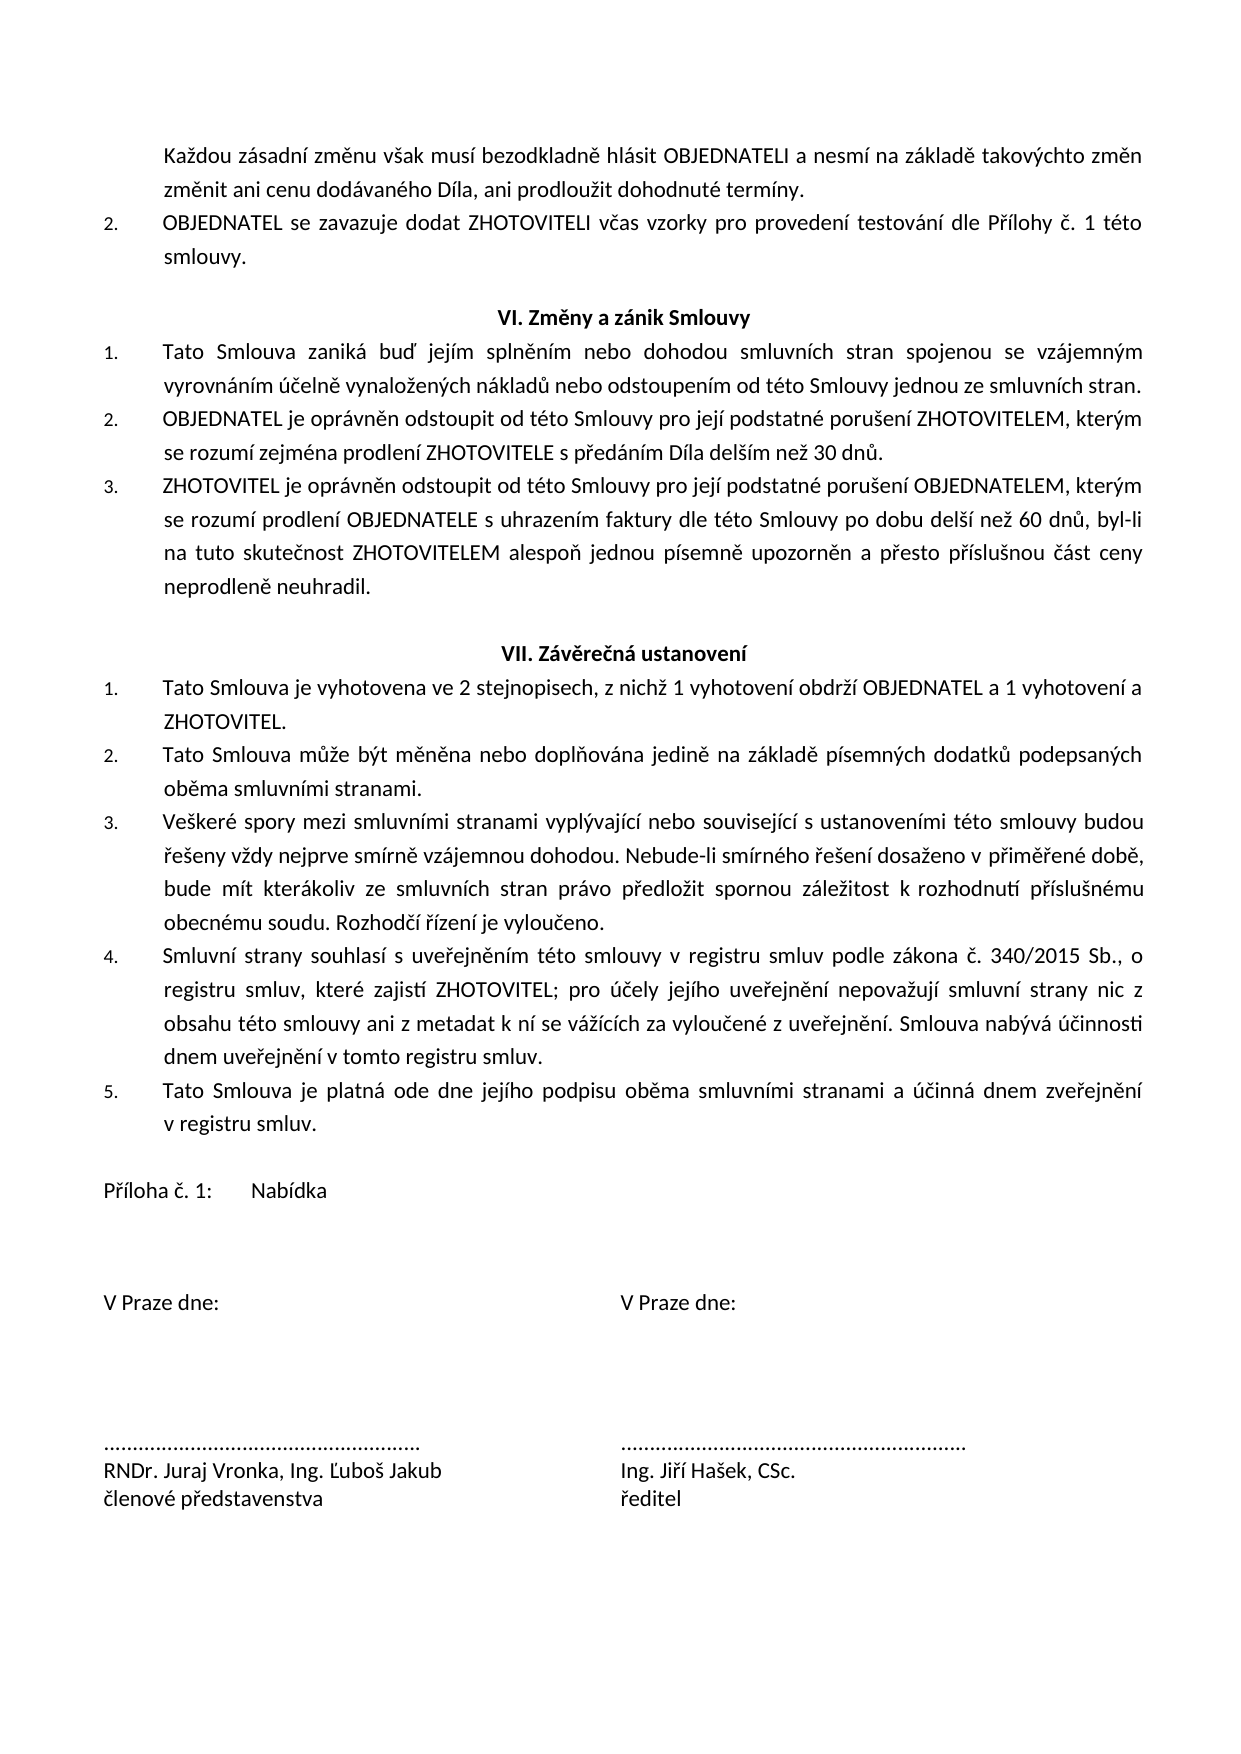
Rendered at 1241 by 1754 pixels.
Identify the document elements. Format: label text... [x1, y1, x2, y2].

text RNDr. Juraj Vronka, Ing. Ľuboš Jakub Ing. Jiří Hašek, CSc. [103, 1457, 1144, 1484]
list Veškeré spory mezi smluvními stranami vyplývající nebo související s ustanoveními této smlouvy budou řešeny vždy nejprve smírně vzájemnou dohodou. Nebude-li smírného řešení dosaženo v přiměřené době, bude mít kterákoliv ze smluvních stran právo předložit spornou záležitost k rozhodnutí příslušnému obecnému soudu. Rozhodčí řízení je vyloučeno. [103, 807, 1144, 936]
list OBJEDNATEL se zavazuje dodat ZHOTOVITELI včas vzorky pro provedení testování dle Přílohy č. 1 této smlouvy. [103, 208, 1144, 270]
list ZHOTOVITEL je oprávněn odstoupit od této Smlouvy pro její podstatné porušení OBJEDNATELEM, kterým se rozumí prodlení OBJEDNATELE s uhrazením faktury dle této Smlouvy po dobu delší než 60 dnů, byl-li na tuto skutečnost ZHOTOVITELEM alespoň jednou písemně upozorněn a přesto příslušnou část ceny neprodleně neuhradil. [103, 471, 1144, 600]
text V Praze dne: V Praze dne: [103, 1288, 1144, 1316]
text VI. Změny a zánik Smlouvy [103, 303, 1144, 331]
text členové představenstva ředitel [103, 1484, 1144, 1513]
list Tato Smlouva může být měněna nebo doplňována jedině na základě písemných dodatků podepsaných oběma smluvními stranami. [103, 740, 1144, 802]
list Tato Smlouva je vyhotovena ve 2 stejnopisech, z nichž 1 vyhotovení obdrží OBJEDNATEL a 1 vyhotovení a ZHOTOVITEL. [103, 673, 1144, 735]
list OBJEDNATEL je oprávněn odstoupit od této Smlouvy pro její podstatné porušení ZHOTOVITELEM, kterým se rozumí zejména prodlení ZHOTOVITELE s předáním Díla delším než 30 dnů. [103, 404, 1144, 466]
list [103, 141, 1144, 203]
text VII. Závěrečná ustanovení [103, 639, 1144, 667]
list Tato Smlouva je platná ode dne jejího podpisu oběma smluvními stranami a účinná dnem zveřejnění v registru smluv. [103, 1076, 1144, 1137]
text ....................................................... ............................................................ [103, 1428, 1144, 1457]
text Příloha č. 1: Nabídka [103, 1176, 1144, 1204]
list Tato Smlouva zaniká buď jejím splněním nebo dohodou smluvních stran spojenou se vzájemným vyrovnáním účelně vynaložených nákladů nebo odstoupením od této Smlouvy jednou ze smluvních stran. [103, 337, 1144, 399]
list Smluvní strany souhlasí s uveřejněním této smlouvy v registru smluv podle zákona č. 340/2015 Sb., o registru smluv, které zajistí ZHOTOVITEL; pro účely jejího uveřejnění nepovažují smluvní strany nic z obsahu této smlouvy ani z metadat k ní se vážících za vyloučené z uveřejnění. Smlouva nabývá účinnosti dnem uveřejnění v tomto registru smluv. [103, 942, 1144, 1070]
